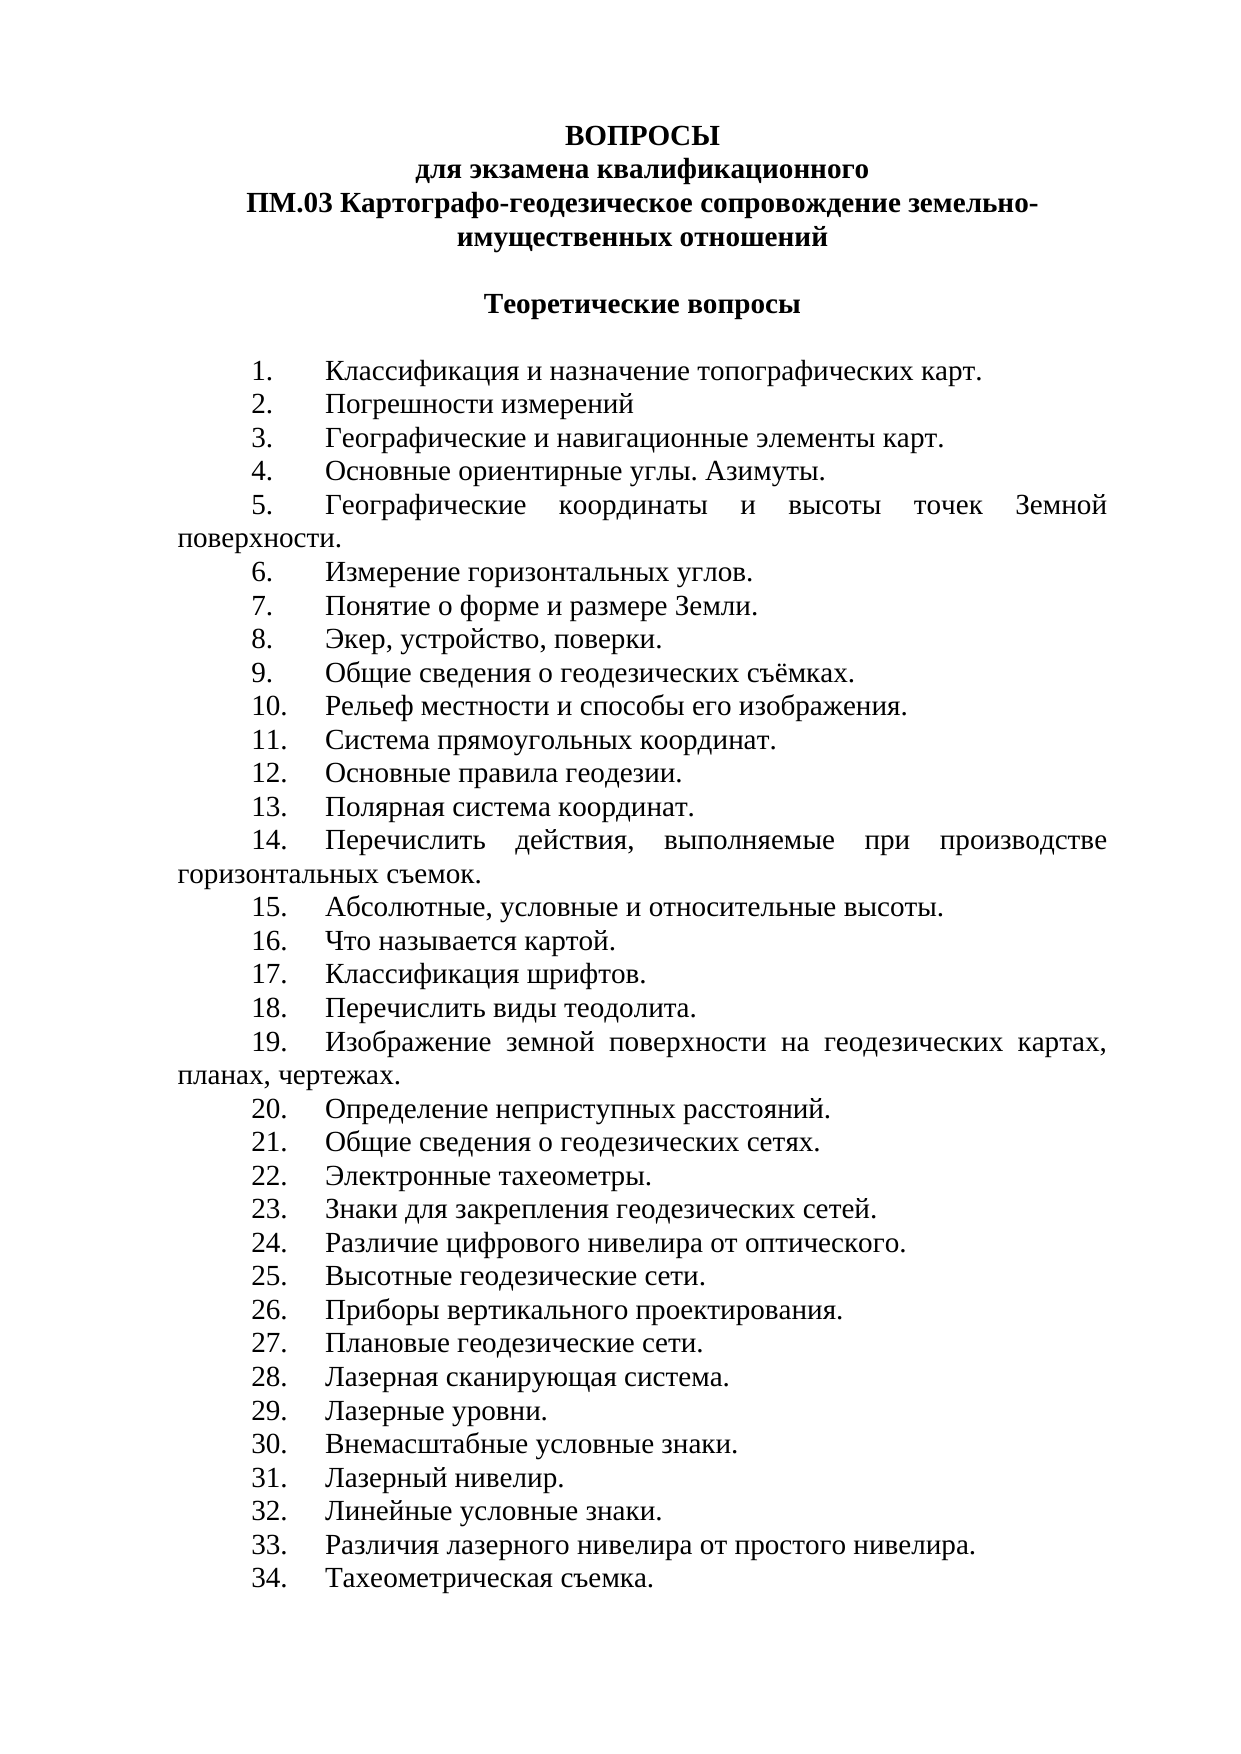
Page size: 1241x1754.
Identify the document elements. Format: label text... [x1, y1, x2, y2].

list Абсолютные, условные и относительные высоты. [177, 889, 1107, 923]
list Определение неприступных расстояний. [177, 1091, 1107, 1124]
list Общие сведения о геодезических сетях. [177, 1124, 1107, 1158]
list Различия лазерного нивелира от простого нивелира. [177, 1527, 1107, 1560]
list Тахеометрическая съемка. [177, 1560, 1107, 1594]
list Классификация и назначение топографических карт. [177, 353, 1107, 386]
list Рельеф местности и способы его изображения. [177, 688, 1107, 722]
list Перечислить действия, выполняемые при производстве горизонтальных съемок. [177, 822, 1107, 889]
text Теоретические вопросы [177, 286, 1107, 319]
list Основные правила геодезии. [177, 755, 1107, 789]
text ВОПРОСЫ [177, 118, 1107, 152]
list Внемасштабные условные знаки. [177, 1426, 1107, 1460]
list Перечислить виды теодолита. [177, 990, 1107, 1024]
text ПМ.03 Картографо-геодезическое сопровождение земельно-имущественных отношений [177, 185, 1107, 252]
list Различие цифрового нивелира от оптического. [177, 1225, 1107, 1258]
list Высотные геодезические сети. [177, 1258, 1107, 1292]
list Электронные тахеометры. [177, 1158, 1107, 1191]
list Экер, устройство, поверки. [177, 621, 1107, 655]
list Плановые геодезические сети. [177, 1326, 1107, 1359]
list Линейные условные знаки. [177, 1493, 1107, 1527]
list Полярная система координат. [177, 789, 1107, 822]
list Знаки для закрепления геодезических сетей. [177, 1191, 1107, 1225]
list Изображение земной поверхности на геодезических картах, планах, чертежах. [177, 1024, 1107, 1091]
list Лазерный нивелир. [177, 1460, 1107, 1493]
list Понятие о форме и размере Земли. [177, 588, 1107, 621]
list Приборы вертикального проектирования. [177, 1292, 1107, 1326]
text для экзамена квалификационного [177, 152, 1107, 185]
list Географические координаты и высоты точек Земной поверхности. [177, 487, 1107, 554]
list Погрешности измерений [177, 386, 1107, 420]
list Система прямоугольных координат. [177, 722, 1107, 755]
list Основные ориентирные углы. Азимуты. [177, 453, 1107, 487]
list Классификация шрифтов. [177, 957, 1107, 990]
list Лазерные уровни. [177, 1393, 1107, 1426]
list Что называется картой. [177, 923, 1107, 957]
list Географические и навигационные элементы карт. [177, 420, 1107, 453]
list Измерение горизонтальных углов. [177, 554, 1107, 588]
list Общие сведения о геодезических съёмках. [177, 655, 1107, 688]
list Лазерная сканирующая система. [177, 1359, 1107, 1393]
